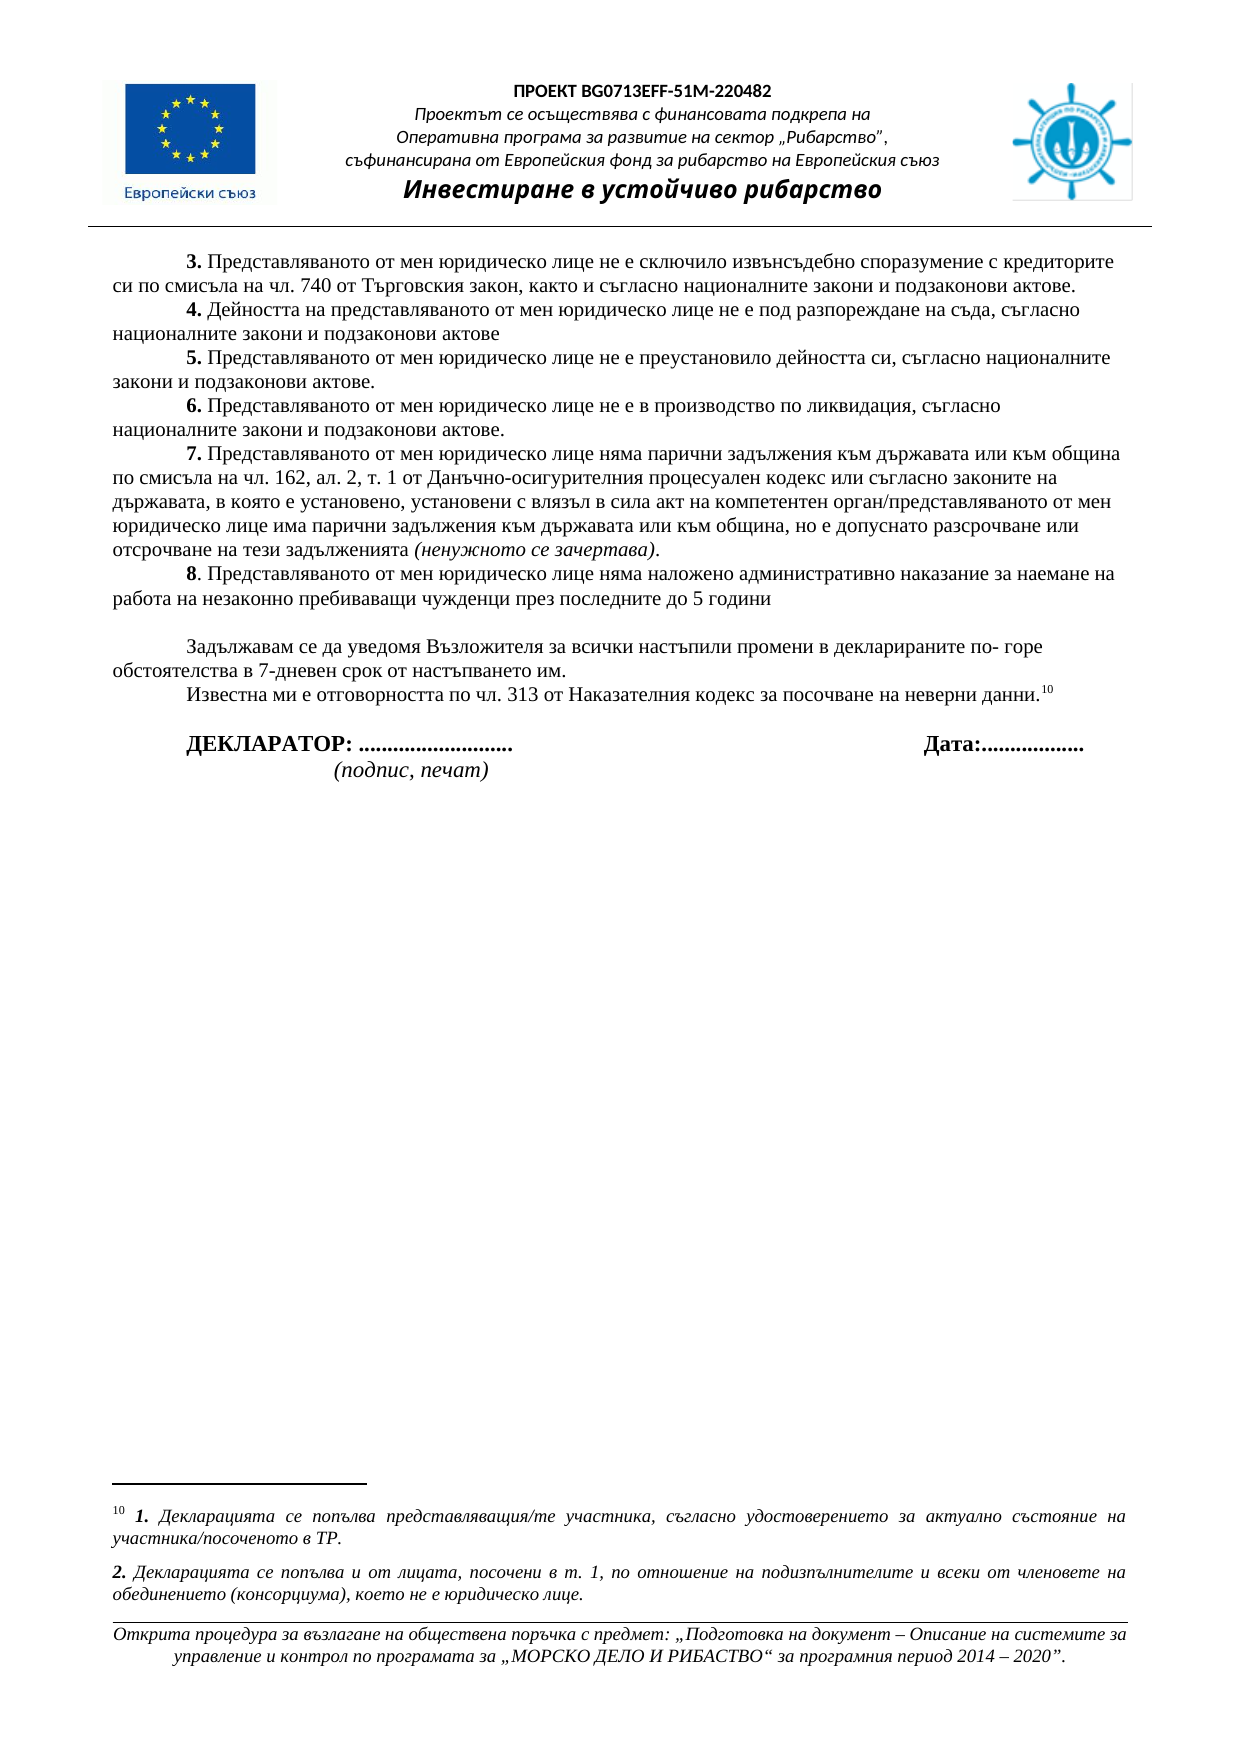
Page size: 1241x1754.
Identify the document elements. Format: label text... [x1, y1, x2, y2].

picture [102, 80, 278, 205]
text 3. Представляваното от мен юридическо лице не е сключило извънсъдебно споразумение с кредиторите си по смисъла на чл. 740 от Търговския закон, както и съгласно националните закони и подзаконови актове. [112, 248, 1128, 297]
text Известна ми е отговорността по чл. 313 от Наказателния кодекс за посочване на неверни данни. [112, 682, 1128, 706]
text 8. Представляваното от мен юридическо лице няма наложено административно наказание за наемане на работа на незаконно пребиваващи чужденци през последните до 5 години [112, 561, 1128, 609]
text Задължавам се да уведомя Възложителя за всички настъпили промени в декларираните по- горе обстоятелства в 7-дневен срок от настъпването им. [112, 633, 1128, 682]
text 4. Дейността на представляваното от мен юридическо лице не е под разпореждане на съда, съгласно националните закони и подзаконови актове [112, 297, 1128, 345]
picture [1012, 83, 1133, 202]
text 5. Представляваното от мен юридическо лице не е преустановило дейността си, съгласно националните закони и подзаконови актове. [112, 345, 1128, 393]
text 6. Представляваното от мен юридическо лице не е в производство по ликвидация, съгласно националните закони и подзаконови актове. [112, 393, 1128, 441]
text 7. Представляваното от мен юридическо лице няма парични задължения към държавата или към община по смисъла на чл. 162, ал. 2, т. 1 от Данъчно-осигурителния процесуален кодекс или съгласно законите на държавата, в която е установено, установени с влязъл в сила акт на компетентен орган/представляваното от мен юридическо лице има парични задължения към държавата или към община, но е допуснато разсрочване или отсрочване на тези задълженията (ненужното се зачертава). [112, 441, 1128, 561]
text (подпис, печат) [112, 756, 1128, 782]
text ДЕКЛАРАТОР: ........................... Дата:.................. [112, 730, 1128, 756]
